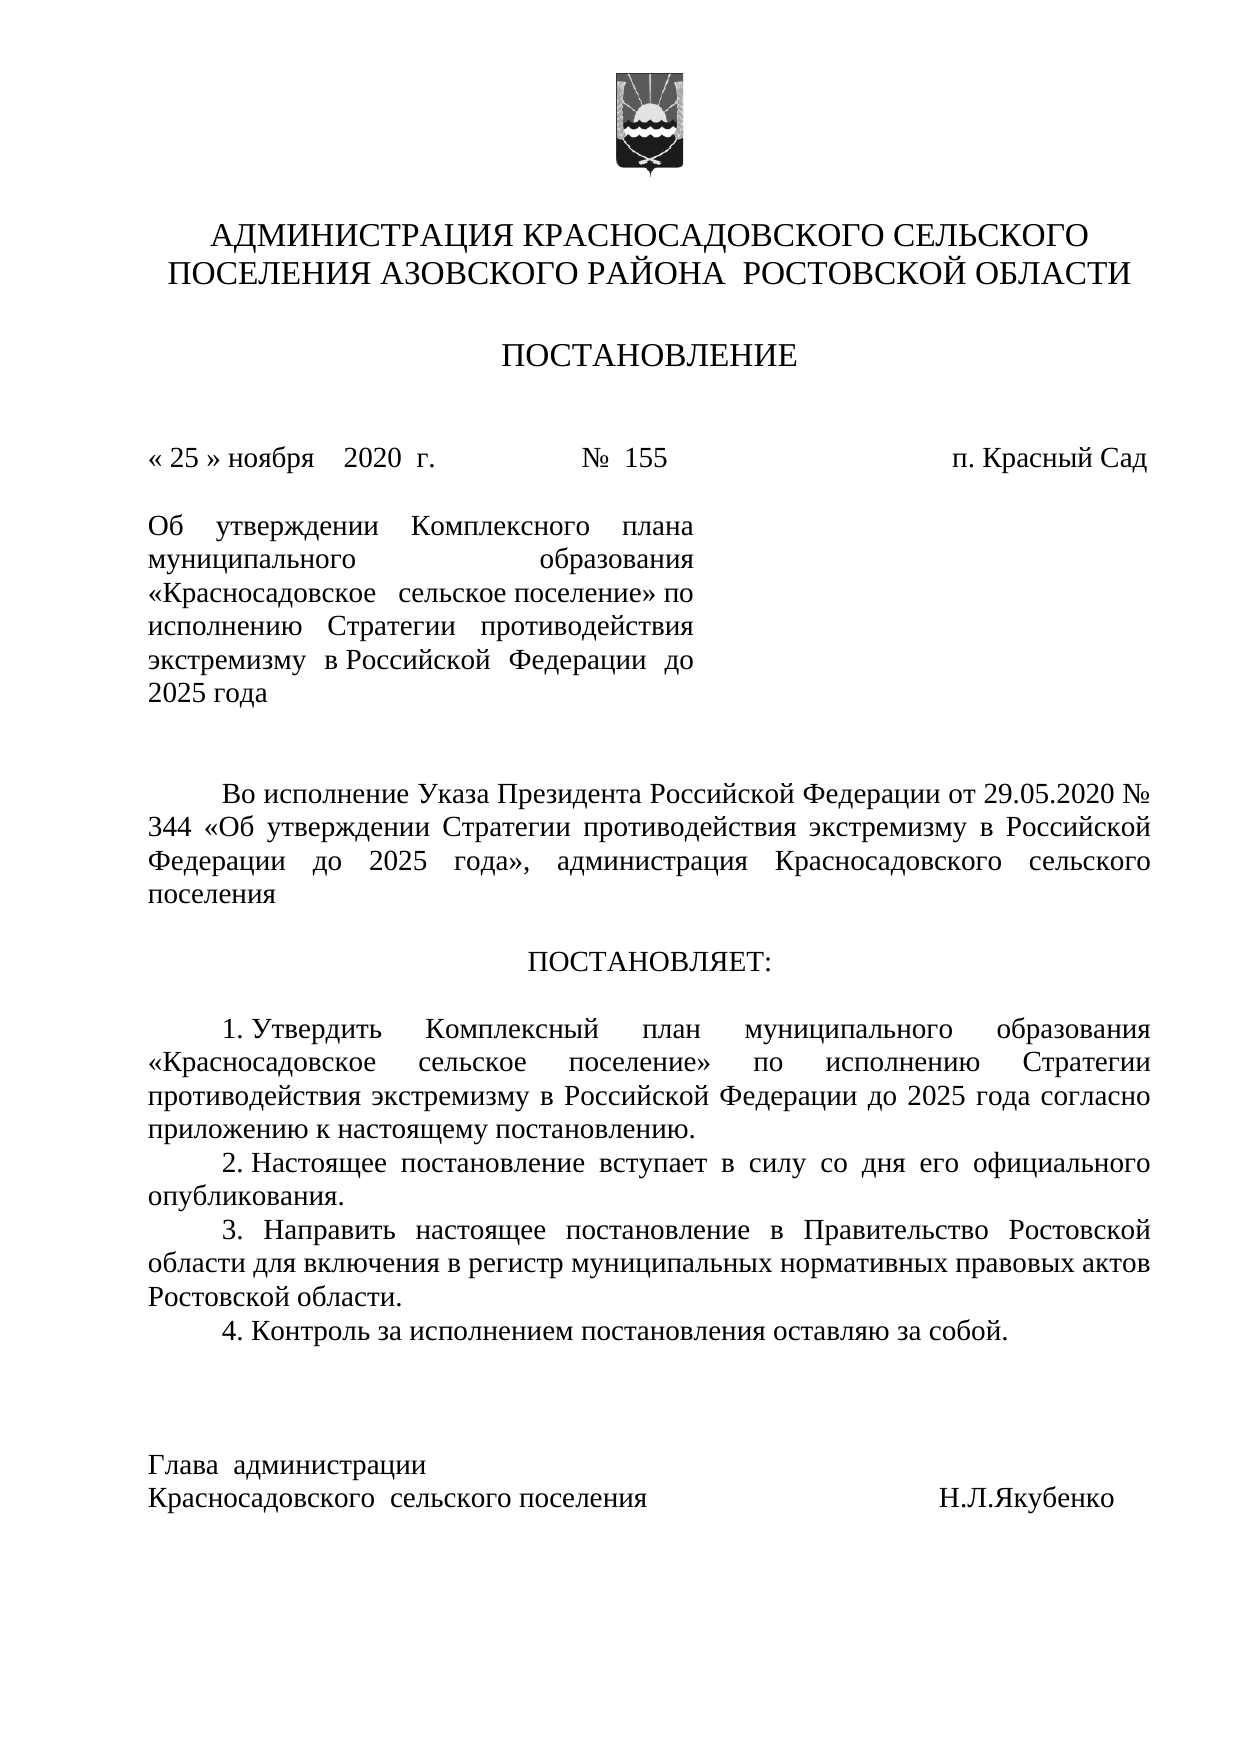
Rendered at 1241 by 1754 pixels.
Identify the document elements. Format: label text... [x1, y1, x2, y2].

text Об утверждении Комплексного плана муниципального образования «Красносадовское сельское поселение» по исполнению Стратегии противодействия экстремизму в Российской Федерации до 2025 года [148, 508, 694, 709]
text 3. Направить настоящее постановление в Правительство Ростовской области для включения в регистр муниципальных нормативных правовых актов Ростовской области. [148, 1212, 1152, 1313]
text Во исполнение Указа Президента Российской Федерации от 29.05.2020 № 344 «Об утверждении Стратегии противодействия экстремизму в Российской Федерации до 2025 года», администрация Красносадовского сельского поселения [148, 776, 1152, 910]
text 2. Настоящее постановление вступает в силу со дня его официального опубликования. [148, 1145, 1152, 1212]
text « 25 » ноября 2020 г. № 155 п. Красный Сад [148, 441, 1152, 474]
text ПОСТАНОВЛЯЕТ: [148, 944, 1152, 977]
text Глава администрации [148, 1447, 1152, 1480]
subtitle ПОСТАНОВЛЕНИЕ [148, 335, 1152, 373]
text Красносадовского сельского поселения Н.Л.Якубенко [148, 1480, 1152, 1514]
text 1. Утвердить Комплексный план муниципального образования «Красносадовское сельское поселение» по исполнению Стратегии противодействия экстремизму в Российской Федерации до 2025 года согласно приложению к настоящему постановлению. [148, 1011, 1152, 1145]
text 4. Контроль за исполнением постановления оставляю за собой. [148, 1313, 1152, 1346]
subtitle Администрация Красносадовского сельского поселения Азовского района Ростовской области [148, 215, 1152, 292]
